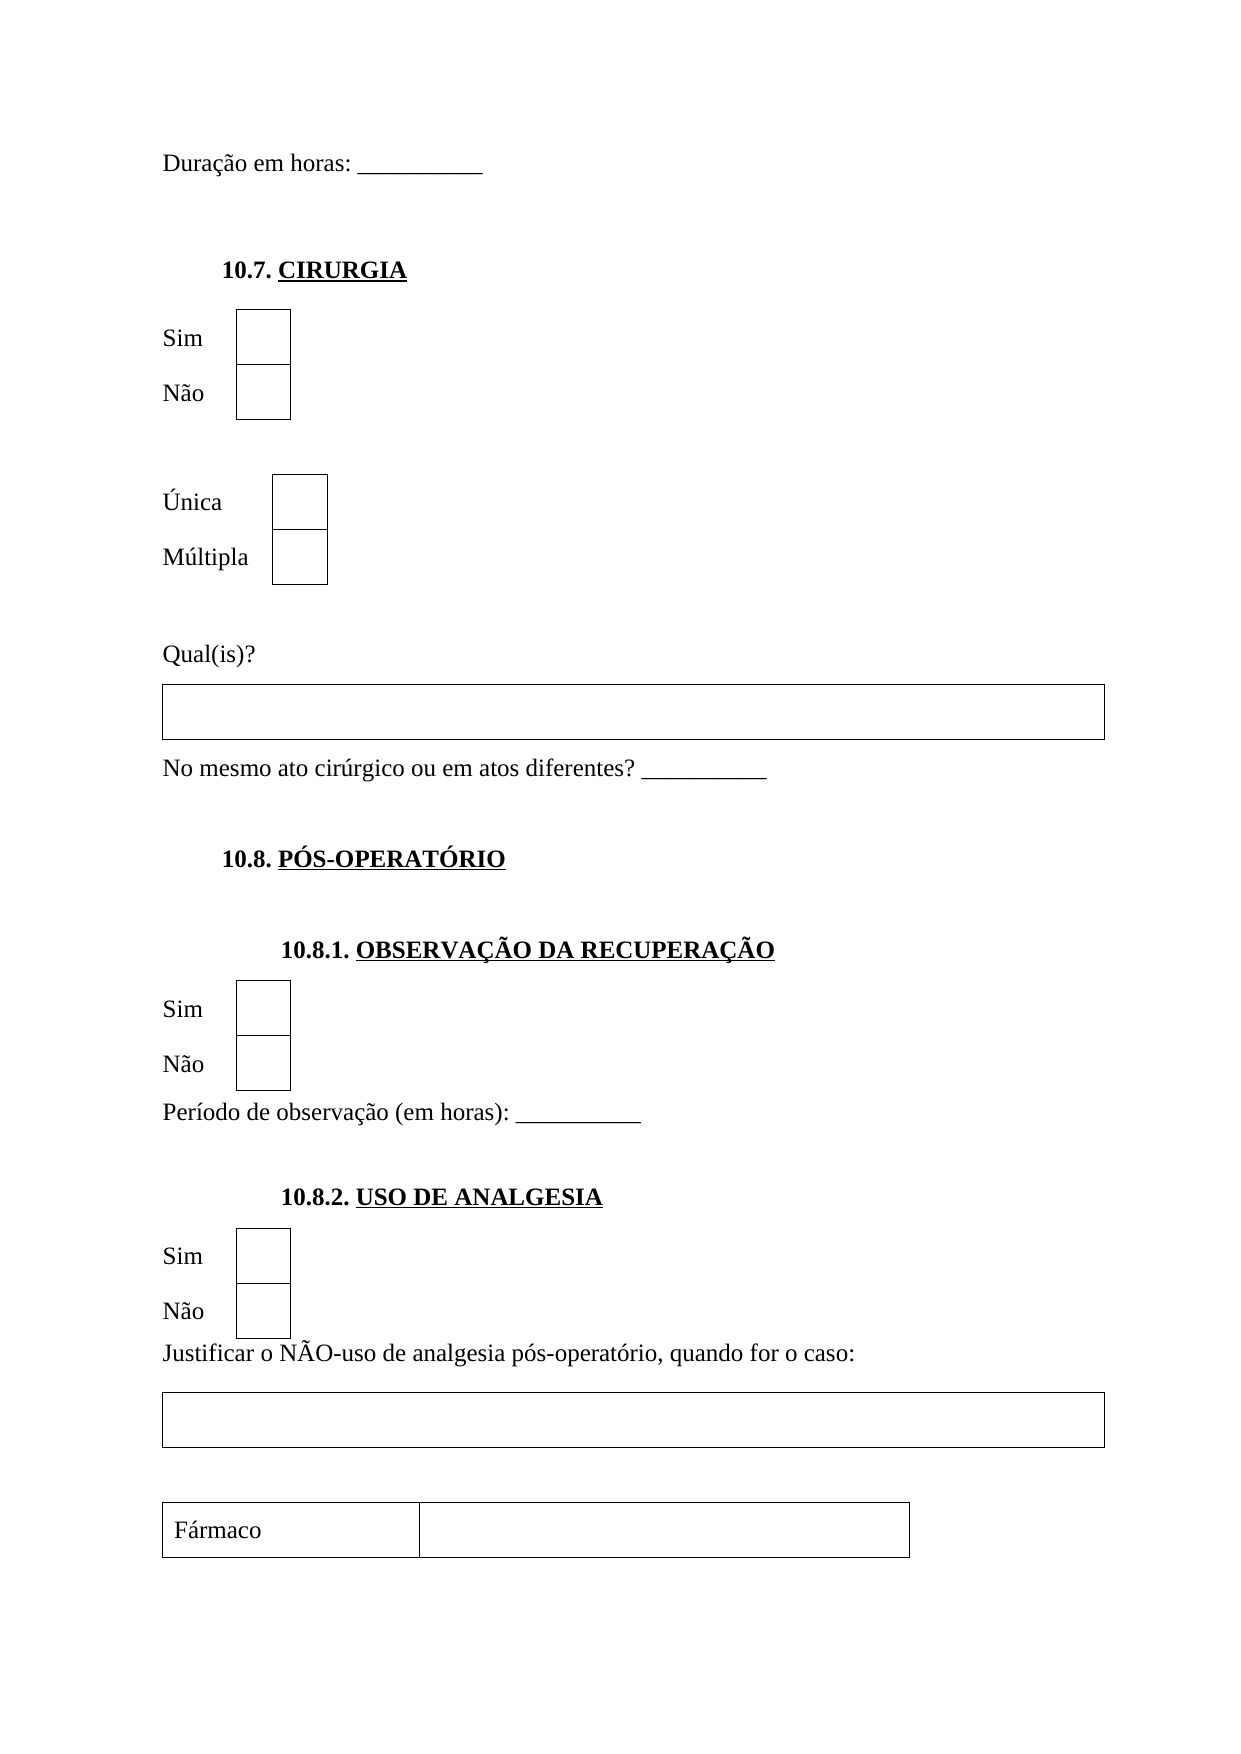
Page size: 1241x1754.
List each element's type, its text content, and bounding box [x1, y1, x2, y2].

table_cell Não [151, 1035, 236, 1090]
table_header [237, 981, 290, 1035]
table_header [420, 1503, 909, 1557]
table_header [163, 1393, 1104, 1447]
text 10.8. Pós-OPERATÓRIO [162, 844, 1093, 872]
table_cell Múltipla [151, 529, 272, 584]
table_header Sim [151, 309, 236, 364]
table_cell [273, 530, 327, 584]
table_header [237, 1229, 290, 1282]
table_cell [237, 1284, 290, 1337]
text Duração em horas: __________ [162, 148, 1093, 176]
table_header [273, 475, 327, 529]
table_header [237, 310, 290, 364]
text No mesmo ato cirúrgico ou em atos diferentes? __________ [162, 753, 1093, 781]
table_header Fármaco [163, 1503, 419, 1557]
table_header [163, 685, 1104, 739]
text 10.7. CIRURGIA [162, 255, 1093, 284]
text Qual(is)? [162, 639, 1093, 667]
table_header Sim [151, 980, 236, 1035]
table_cell Não [151, 1283, 236, 1337]
text Justificar o NÃO-uso de analgesia pós-operatório, quando for o caso: [162, 1338, 1093, 1367]
text Período de observação (em horas): __________ [162, 1097, 1093, 1126]
table_cell [237, 1036, 290, 1090]
text 10.8.1. OBSERVAÇÃO DA RECUPERAÇÃO [162, 935, 1093, 963]
table_cell [237, 365, 290, 419]
table_header Única [151, 474, 272, 529]
table_cell Não [151, 364, 236, 419]
text 10.8.2. USO DE ANALGESIA [162, 1182, 1093, 1211]
table_header Sim [151, 1228, 236, 1282]
